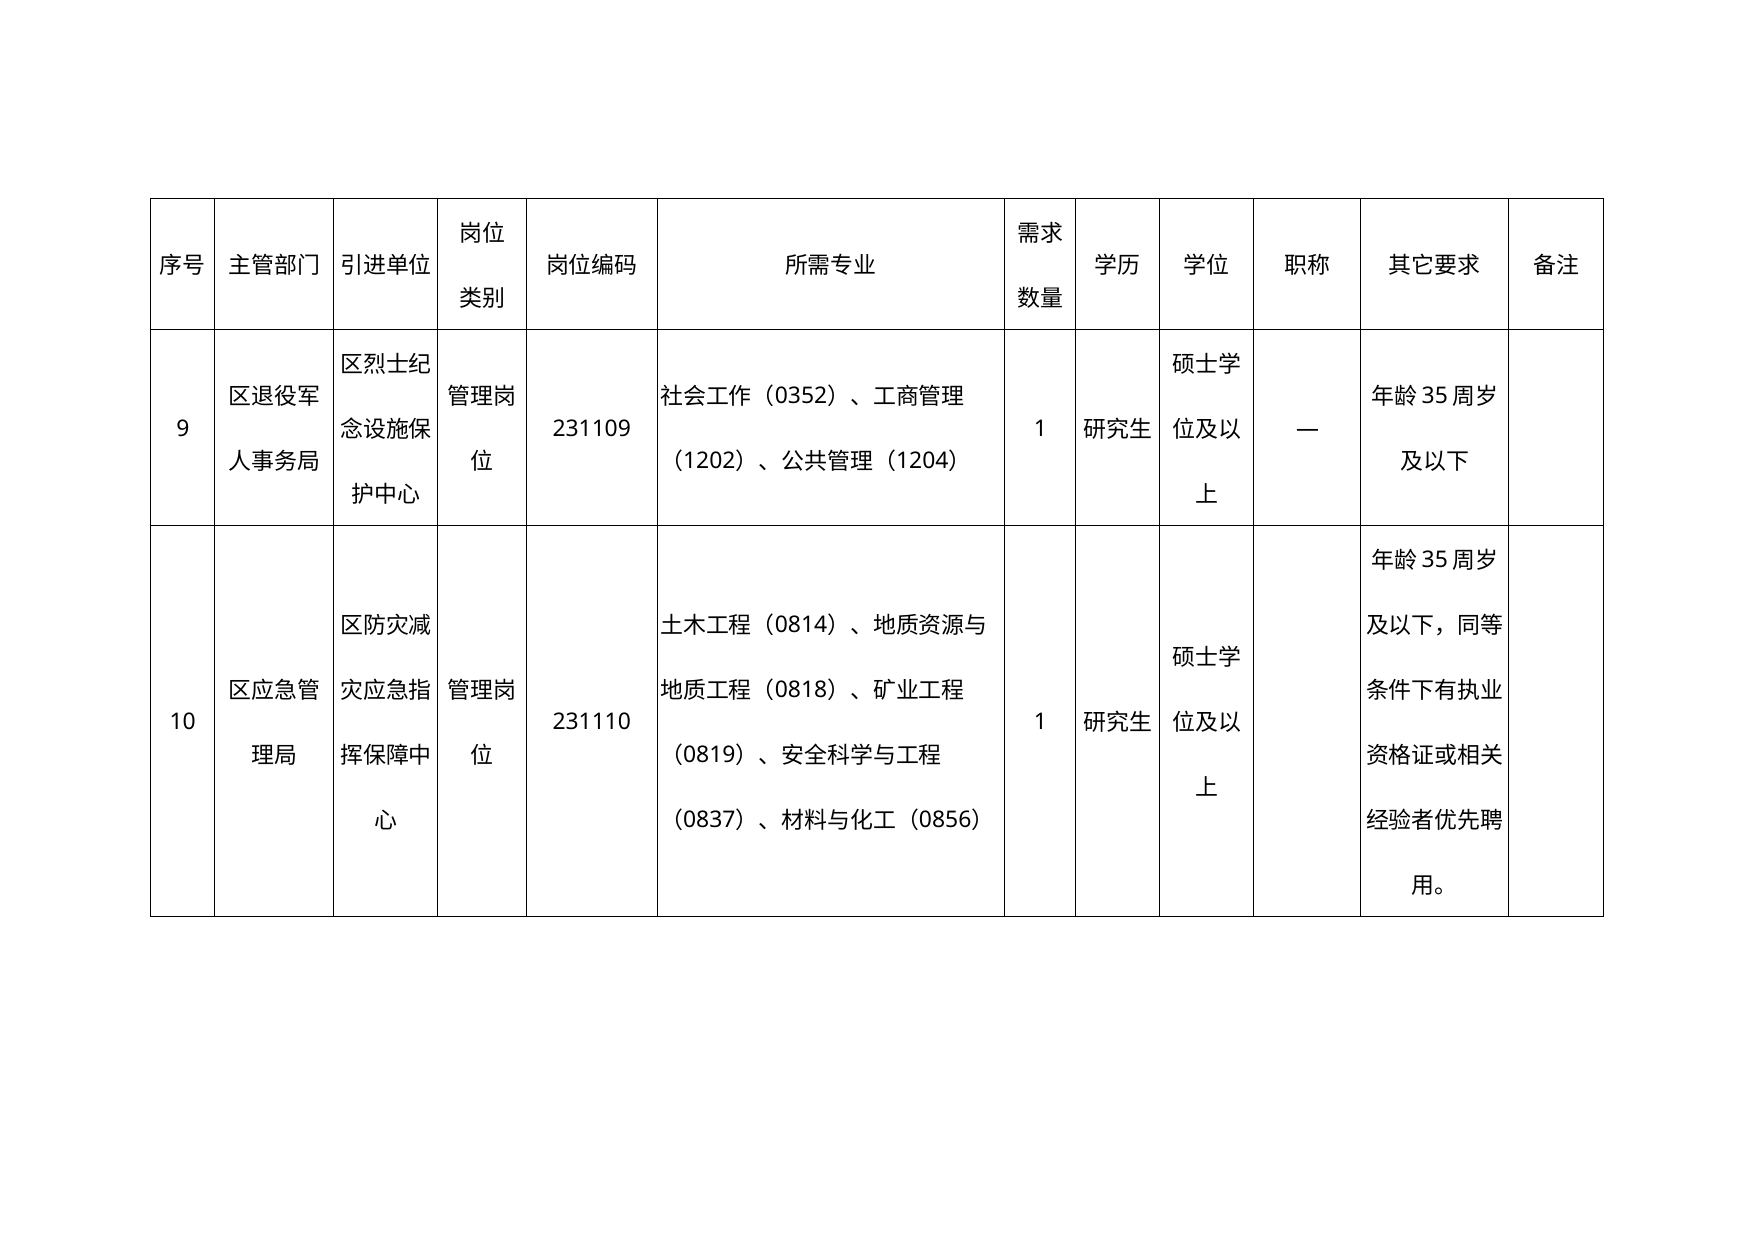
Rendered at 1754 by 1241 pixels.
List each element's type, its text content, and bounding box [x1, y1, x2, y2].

table_header 主管部门 [215, 199, 333, 329]
table_cell 区退役军人事务局 [215, 330, 333, 525]
table_header 需求 数量 [1005, 199, 1075, 329]
table_cell 区烈士纪念设施保护中心 [334, 330, 437, 525]
table_header 岗位编码 [527, 199, 657, 329]
table_cell 区防灾减灾应急指挥保障中心 [334, 526, 437, 916]
table_header 备注 [1509, 199, 1603, 329]
table_cell 231110 [527, 526, 657, 916]
table_cell 硕士学位及以上 [1160, 330, 1253, 525]
table_header 学历 [1076, 199, 1159, 329]
table_cell [1509, 526, 1603, 916]
table_cell 管理岗位 [438, 330, 526, 525]
table_cell 区应急管理局 [215, 526, 333, 916]
table_cell 社会工作（0352）、工商管理（1202）、公共管理（1204） [658, 330, 1004, 525]
table_cell — [1254, 330, 1360, 525]
table_cell 研究生 [1076, 330, 1159, 525]
table_cell [1509, 330, 1603, 525]
table_cell 9 [151, 330, 214, 525]
table_cell 231109 [527, 330, 657, 525]
table_cell 1 [1005, 526, 1075, 916]
table_header 学位 [1160, 199, 1253, 329]
table_cell 年龄35周岁及以下 [1361, 330, 1508, 525]
table_cell 土木工程（0814）、地质资源与地质工程（0818）、矿业工程（0819）、安全科学与工程（0837）、材料与化工（0856） [658, 526, 1004, 916]
table_cell 年龄35周岁及以下，同等条件下有执业资格证或相关经验者优先聘用。 [1361, 526, 1508, 916]
table_header 引进单位 [334, 199, 437, 329]
table_header 岗位 类别 [438, 199, 526, 329]
table_cell 硕士学位及以上 [1160, 526, 1253, 916]
table_header 序号 [151, 199, 214, 329]
table_cell 管理岗位 [438, 526, 526, 916]
table_cell 10 [151, 526, 214, 916]
table_header 所需专业 [658, 199, 1004, 329]
table_cell [1254, 526, 1360, 916]
table_header 其它要求 [1361, 199, 1508, 329]
table_cell 1 [1005, 330, 1075, 525]
table_cell 研究生 [1076, 526, 1159, 916]
table_header 职称 [1254, 199, 1360, 329]
